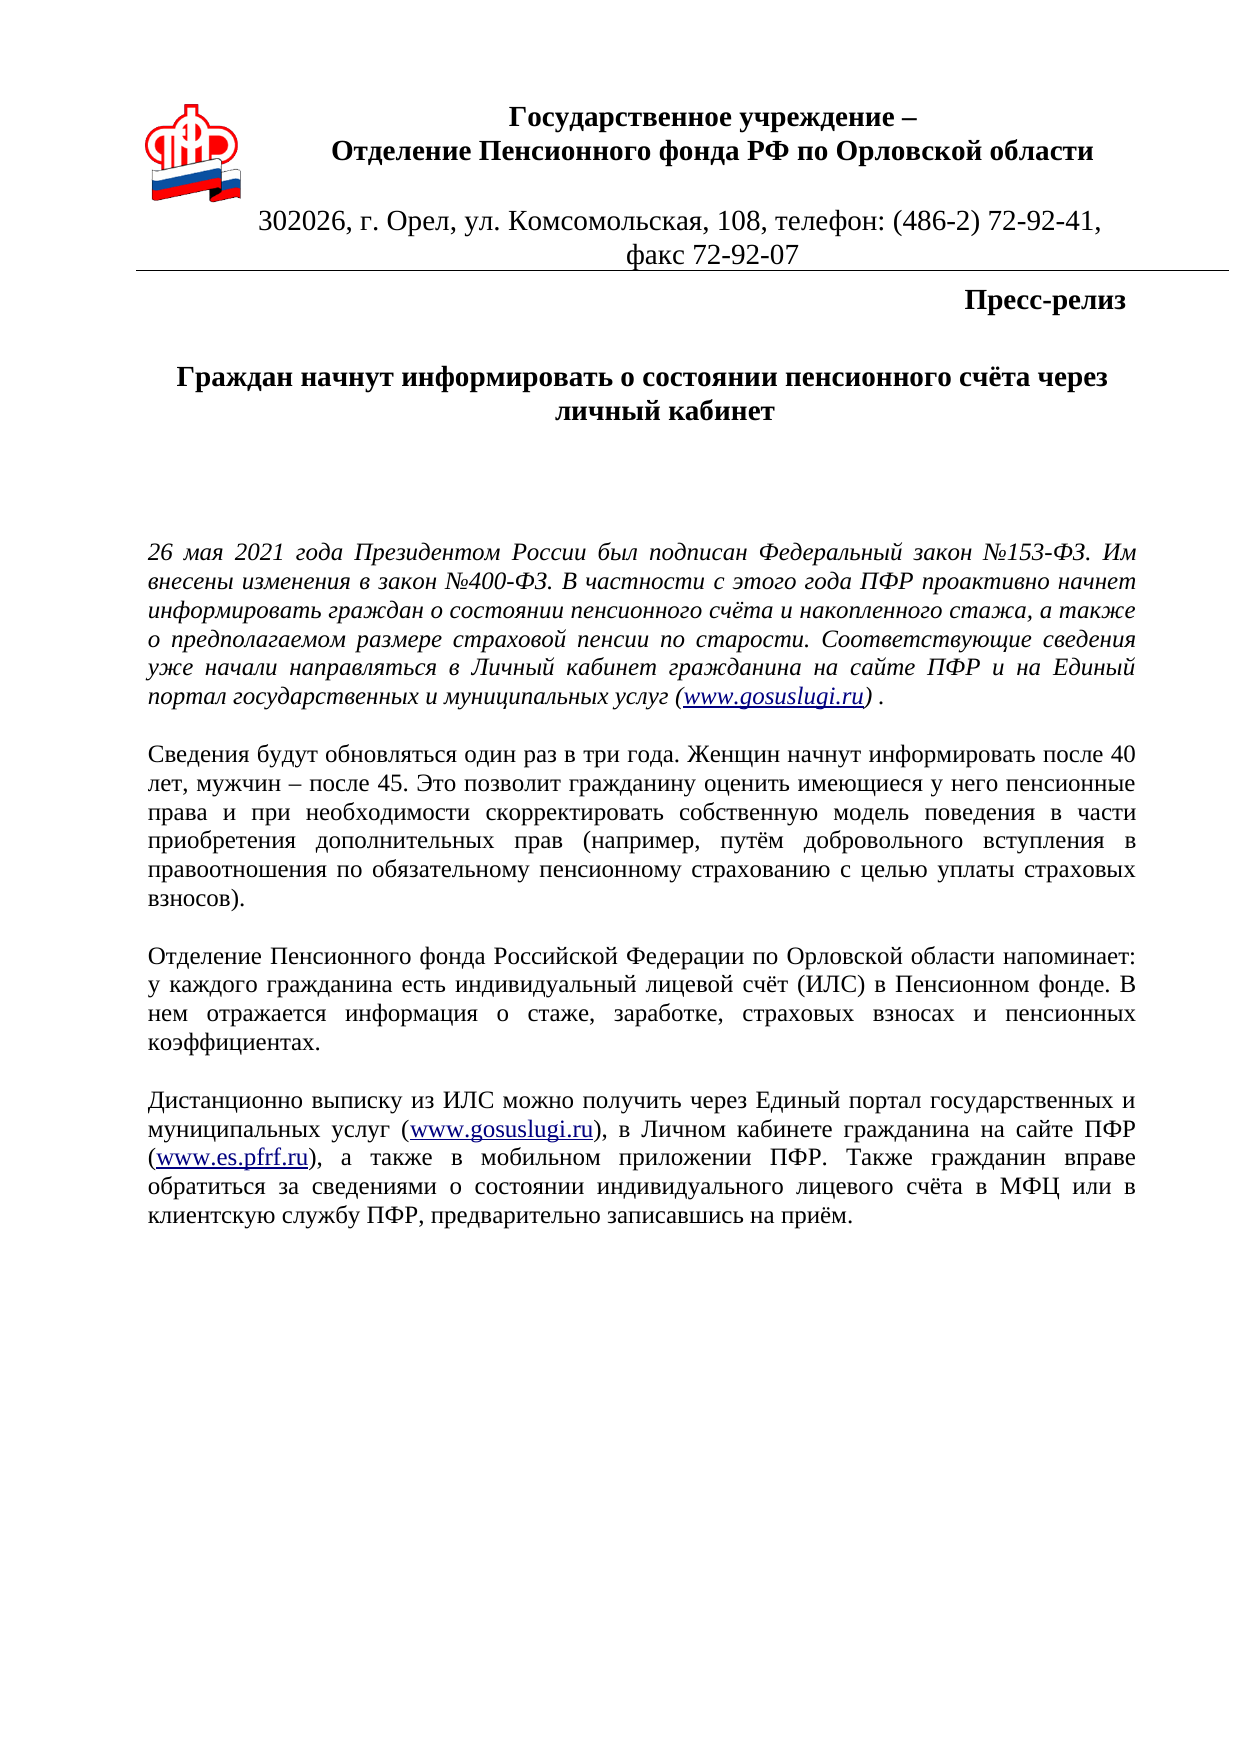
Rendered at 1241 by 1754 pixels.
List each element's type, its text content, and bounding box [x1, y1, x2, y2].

table_header Государственное учреждение – Отделение Пенсионного фонда РФ по Орловской области [136, 99, 1229, 203]
text 26 мая 2021 года Президентом России был подписан Федеральный закон №153-ФЗ. Им внесены изменения в закон №400-ФЗ. В частности с этого года ПФР проактивно начнет информировать граждан о состоянии пенсионного счёта и накопленного стажа, а также о предполагаемом размере страховой пенсии по старости. Соответствующие сведения уже начали направляться в Личный кабинет гражданина на сайте ПФР и на Единый портал государственных и муниципальных услуг (www.gosuslugi.ru) . [148, 537, 1137, 710]
text Дистанционно выписку из ИЛС можно получить через Единый портал государственных и муниципальных услуг (www.gosuslugi.ru), в Личном кабинете гражданина на сайте ПФР (www.es.pfrf.ru), а также в мобильном приложении ПФР. Также гражданин вправе обратиться за сведениями о состоянии индивидуального лицевого счёта в МФЦ или в клиентскую службу ПФР, предварительно записавшись на приём. [148, 1085, 1137, 1229]
picture [144, 104, 241, 203]
table_cell 302026, г. Орел, ул. Комсомольская, 108, телефон: (486-2) 72-92-41, факс 72-92-07 [136, 203, 1229, 270]
text Сведения будут обновляться один раз в три года. Женщин начнут информировать после 40 лет, мужчин – после 45. Это позволит гражданину оценить имеющиеся у него пенсионные права и при необходимости скорректировать собственную модель поведения в части приобретения дополнительных прав (например, путём добровольного вступления в правоотношения по обязательному пенсионному страхованию с целью уплаты страховых взносов). [148, 739, 1137, 912]
subtitle Граждан начнут информировать о состоянии пенсионного счёта через личный кабинет [148, 359, 1137, 426]
text Пресс-релиз [148, 282, 1137, 315]
text Отделение Пенсионного фонда Российской Федерации по Орловской области напоминает: у каждого гражданина есть индивидуальный лицевой счёт (ИЛС) в Пенсионном фонде. В нем отражается информация о стаже, заработке, страховых взносах и пенсионных коэффициентах. [148, 941, 1137, 1056]
